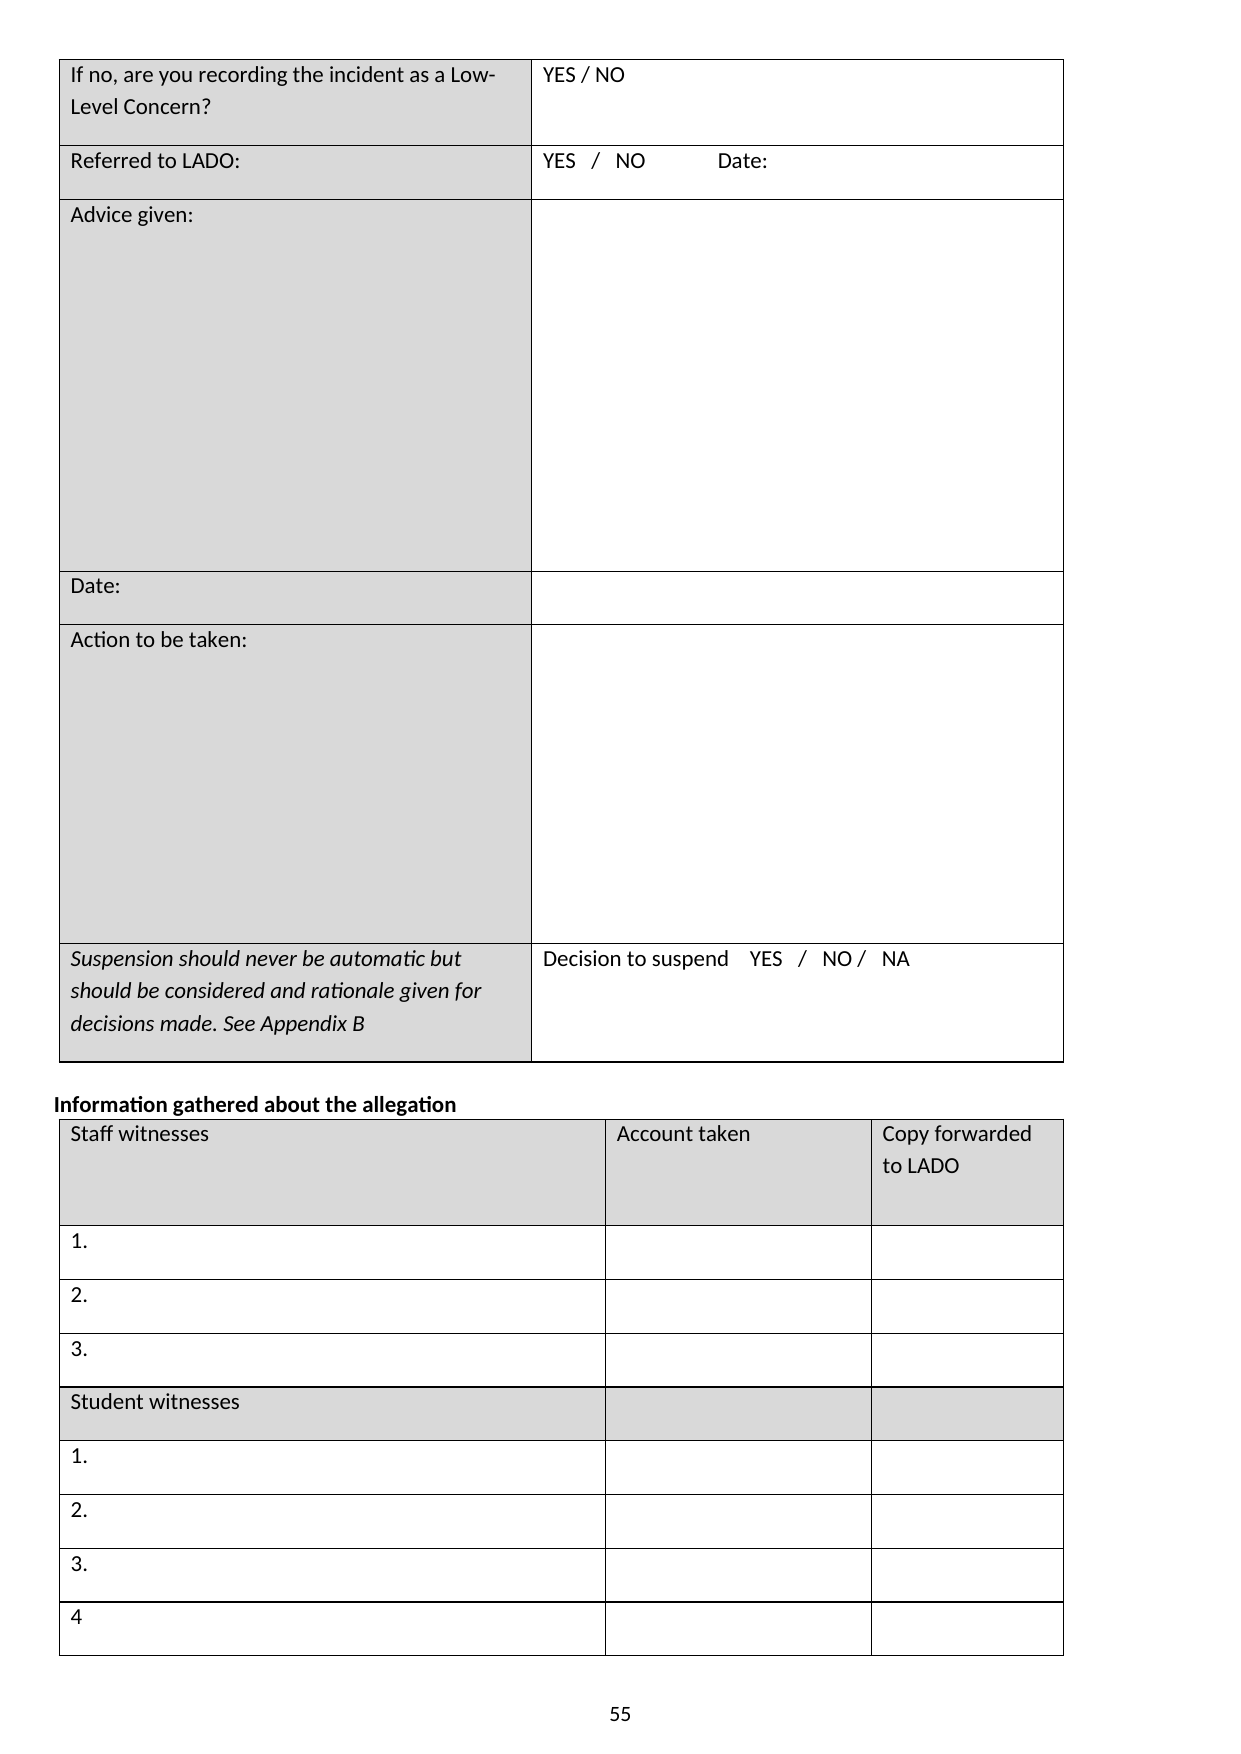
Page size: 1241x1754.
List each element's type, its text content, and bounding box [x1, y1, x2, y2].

table_cell [872, 1388, 1063, 1440]
table_cell [606, 1388, 871, 1440]
table_cell Action to be taken: [60, 625, 531, 943]
table_cell Date: [60, 572, 531, 624]
table_cell [872, 1441, 1063, 1494]
table_cell [532, 200, 1063, 571]
table_cell 4 [60, 1603, 605, 1655]
table_cell [606, 1226, 871, 1279]
table_cell [606, 1334, 871, 1386]
table_cell [872, 1603, 1063, 1655]
table_cell [872, 1226, 1063, 1279]
table_cell [872, 1280, 1063, 1333]
table_cell 1. [60, 1226, 605, 1279]
table_cell 2. [60, 1280, 605, 1333]
text Information gathered about the allegation [23, 1090, 1181, 1118]
table_cell If no, are you recording the incident as a Low-Level Concern? [60, 60, 531, 145]
table_cell [872, 1549, 1063, 1601]
table_cell [532, 572, 1063, 624]
table_cell Advice given: [60, 200, 531, 571]
table_cell [872, 1495, 1063, 1548]
table_cell [872, 1334, 1063, 1386]
table_cell YES / NO [532, 60, 1063, 145]
table_cell 1. [60, 1441, 605, 1494]
table_header Account taken [606, 1120, 871, 1225]
table_cell [606, 1603, 871, 1655]
table_cell [606, 1495, 871, 1548]
table_cell [606, 1441, 871, 1494]
table_header Copy forwarded to LADO [872, 1120, 1063, 1225]
table_cell [606, 1280, 871, 1333]
table_cell [606, 1549, 871, 1601]
table_cell Decision to suspend YES / NO / NA [532, 944, 1063, 1061]
table_cell 3. [60, 1549, 605, 1601]
table_cell 3. [60, 1334, 605, 1386]
table_cell Referred to LADO: [60, 146, 531, 199]
table_cell 2. [60, 1495, 605, 1548]
table_header Staff witnesses [60, 1120, 605, 1225]
table_cell [532, 625, 1063, 943]
table_cell YES / NO Date: [532, 146, 1063, 199]
table_cell Suspension should never be automatic but should be considered and rationale given for decisions made. See Appendix B [60, 944, 531, 1061]
table_cell Student witnesses [60, 1388, 605, 1440]
